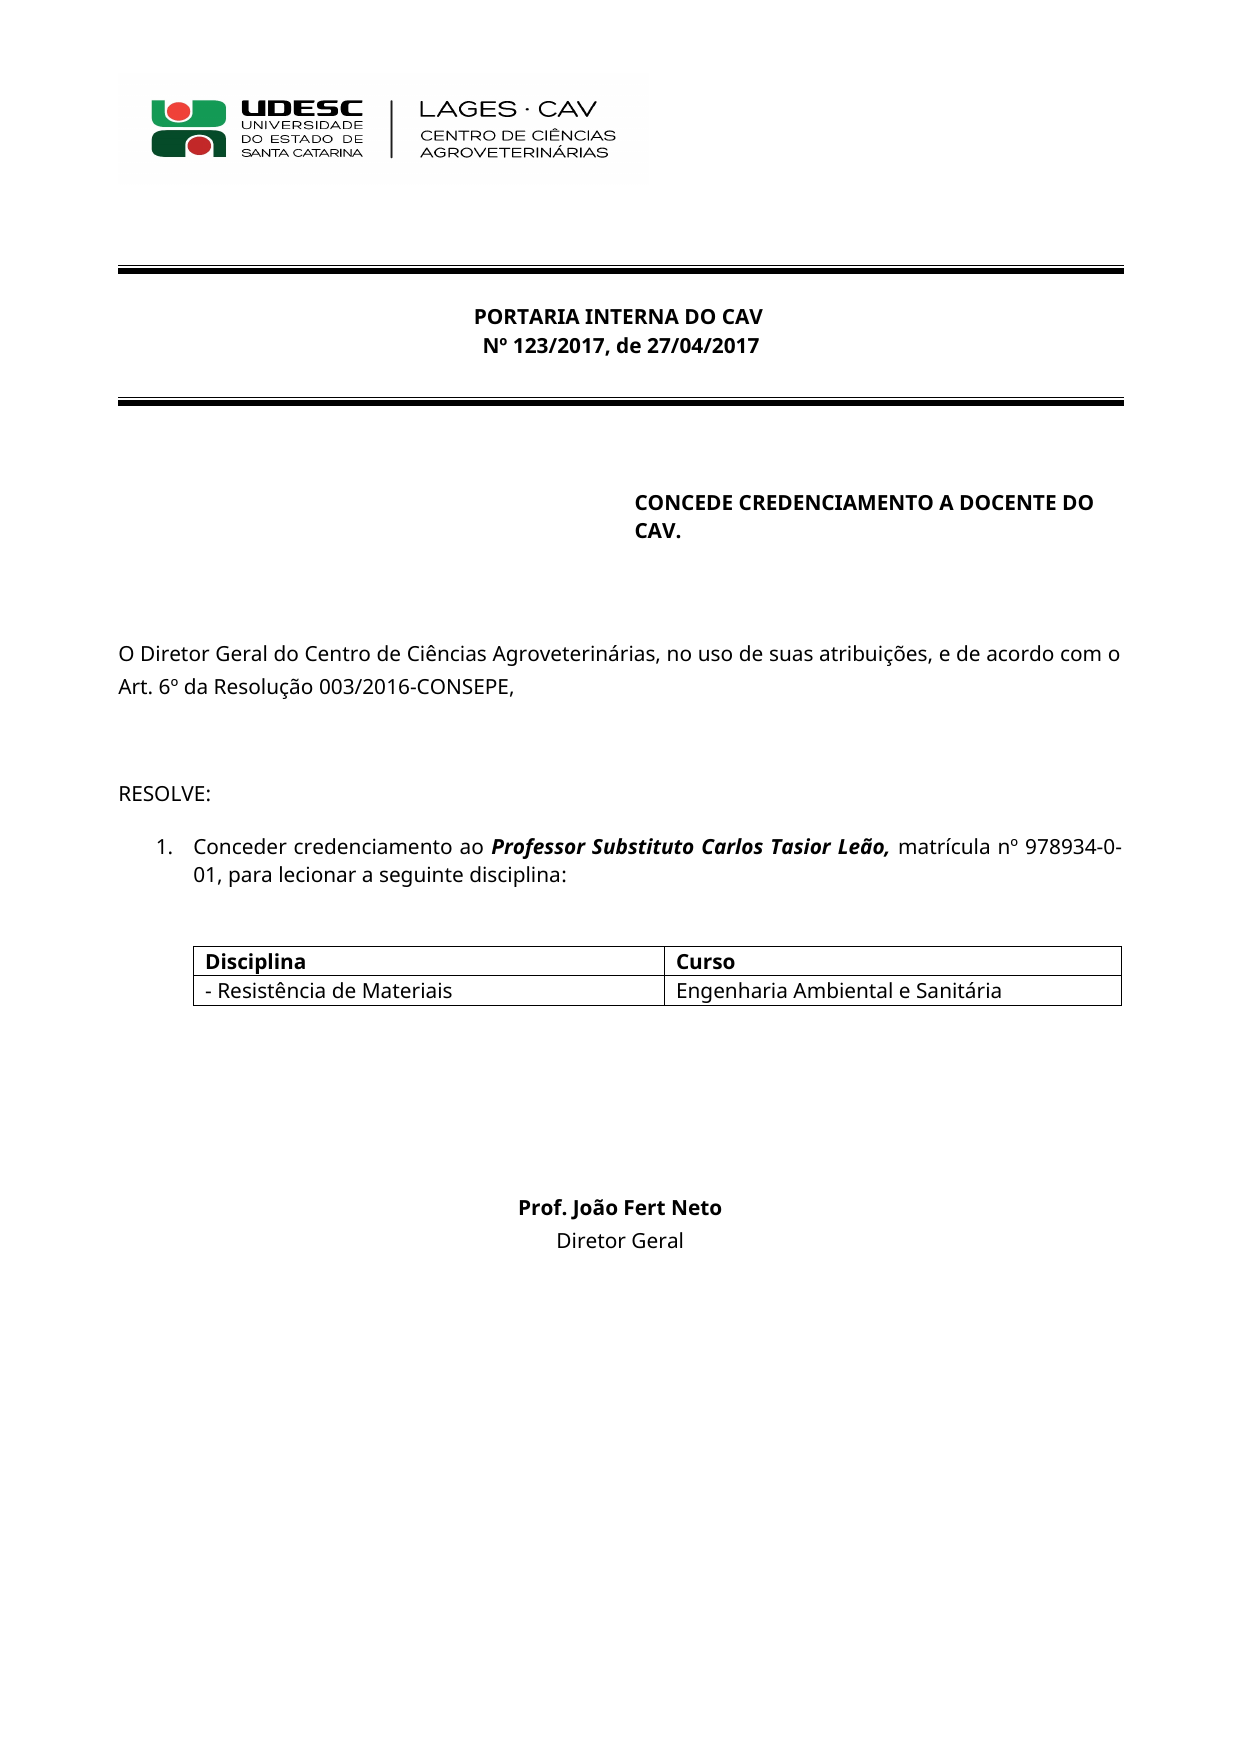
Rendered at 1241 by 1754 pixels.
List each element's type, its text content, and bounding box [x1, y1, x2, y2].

list Conceder credenciamento ao Professor Substituto Carlos Tasior Leão, matrícula nº 978934-0-01, para lecionar a seguinte disciplina: [156, 832, 1122, 889]
text Prof. João Fert Neto [118, 1193, 1122, 1222]
table_header PORTARIA INTERNA DO CAV Nº 123/2017, de 27/04/2017 [118, 274, 1123, 397]
table_header Curso [665, 947, 1121, 975]
picture [118, 73, 649, 185]
text O Diretor Geral do Centro de Ciências Agroveterinárias, no uso de suas atribuições, e de acordo com o Art. 6º da Resolução 003/2016-CONSEPE, [118, 639, 1122, 700]
table_cell Engenharia Ambiental e Sanitária [665, 976, 1121, 1005]
table_header Disciplina [194, 947, 664, 975]
text Diretor Geral [118, 1226, 1122, 1254]
text RESOLVE: [118, 779, 1122, 807]
table_cell - Resistência de Materiais [194, 976, 664, 1005]
text CONCEDE CREDENCIAMENTO A DOCENTE DO CAV. [634, 488, 1122, 545]
